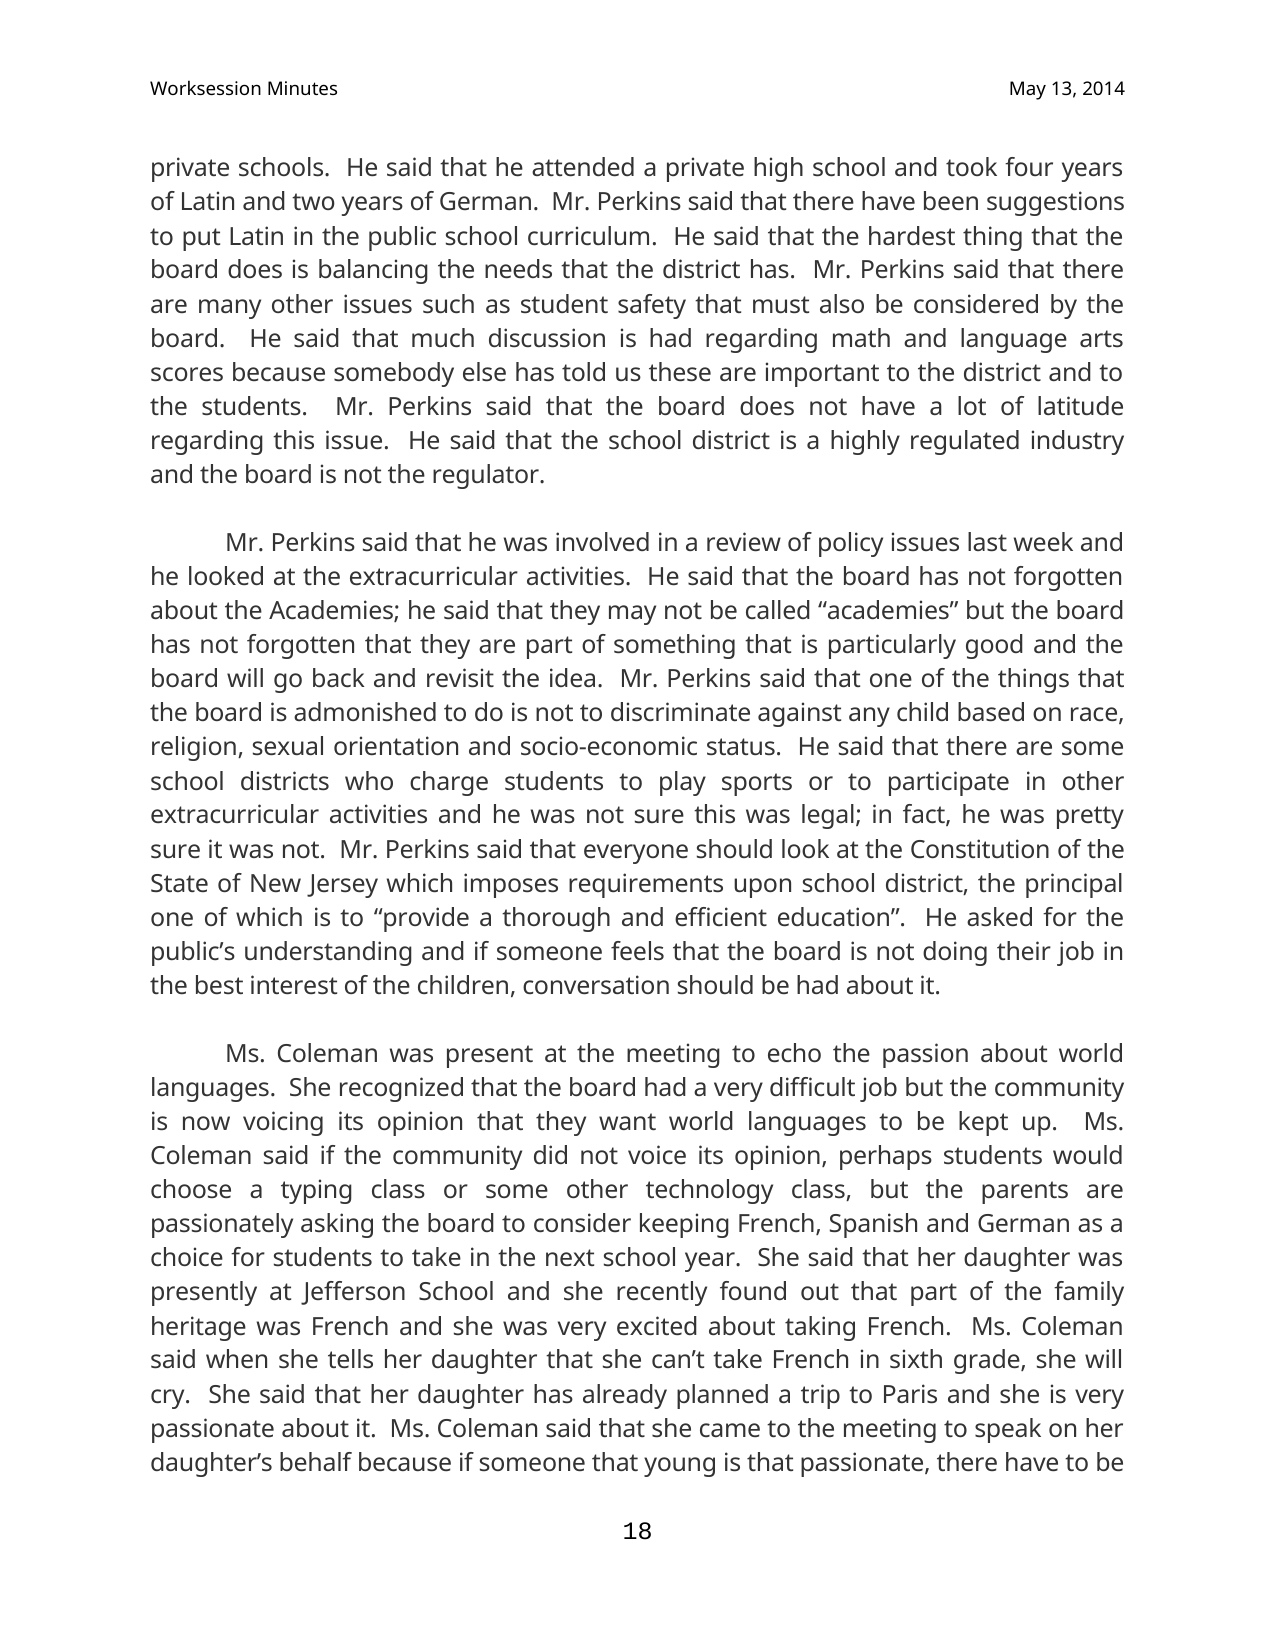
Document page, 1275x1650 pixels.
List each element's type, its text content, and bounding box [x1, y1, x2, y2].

text Mr. Perkins said that he was involved in a review of policy issues last week and he looked at the extracurricular activities. He said that the board has not forgotten about the Academies; he said that they may not be called “academies” but the board has not forgotten that they are part of something that is particularly good and the board will go back and revisit the idea. Mr. Perkins said that one of the things that the board is admonished to do is not to discriminate against any child based on race, religion, sexual orientation and socio-economic status. He said that there are some school districts who charge students to play sports or to participate in other extracurricular activities and he was not sure this was legal; in fact, he was pretty sure it was not. Mr. Perkins said that everyone should look at the Constitution of the State of New Jersey which imposes requirements upon school district, the principal one of which is to “provide a thorough and efficient education”. He asked for the public’s understanding and if someone feels that the board is not doing their job in the best interest of the children, conversation should be had about it. [150, 525, 1125, 1002]
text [150, 150, 1125, 491]
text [150, 1036, 1125, 1478]
